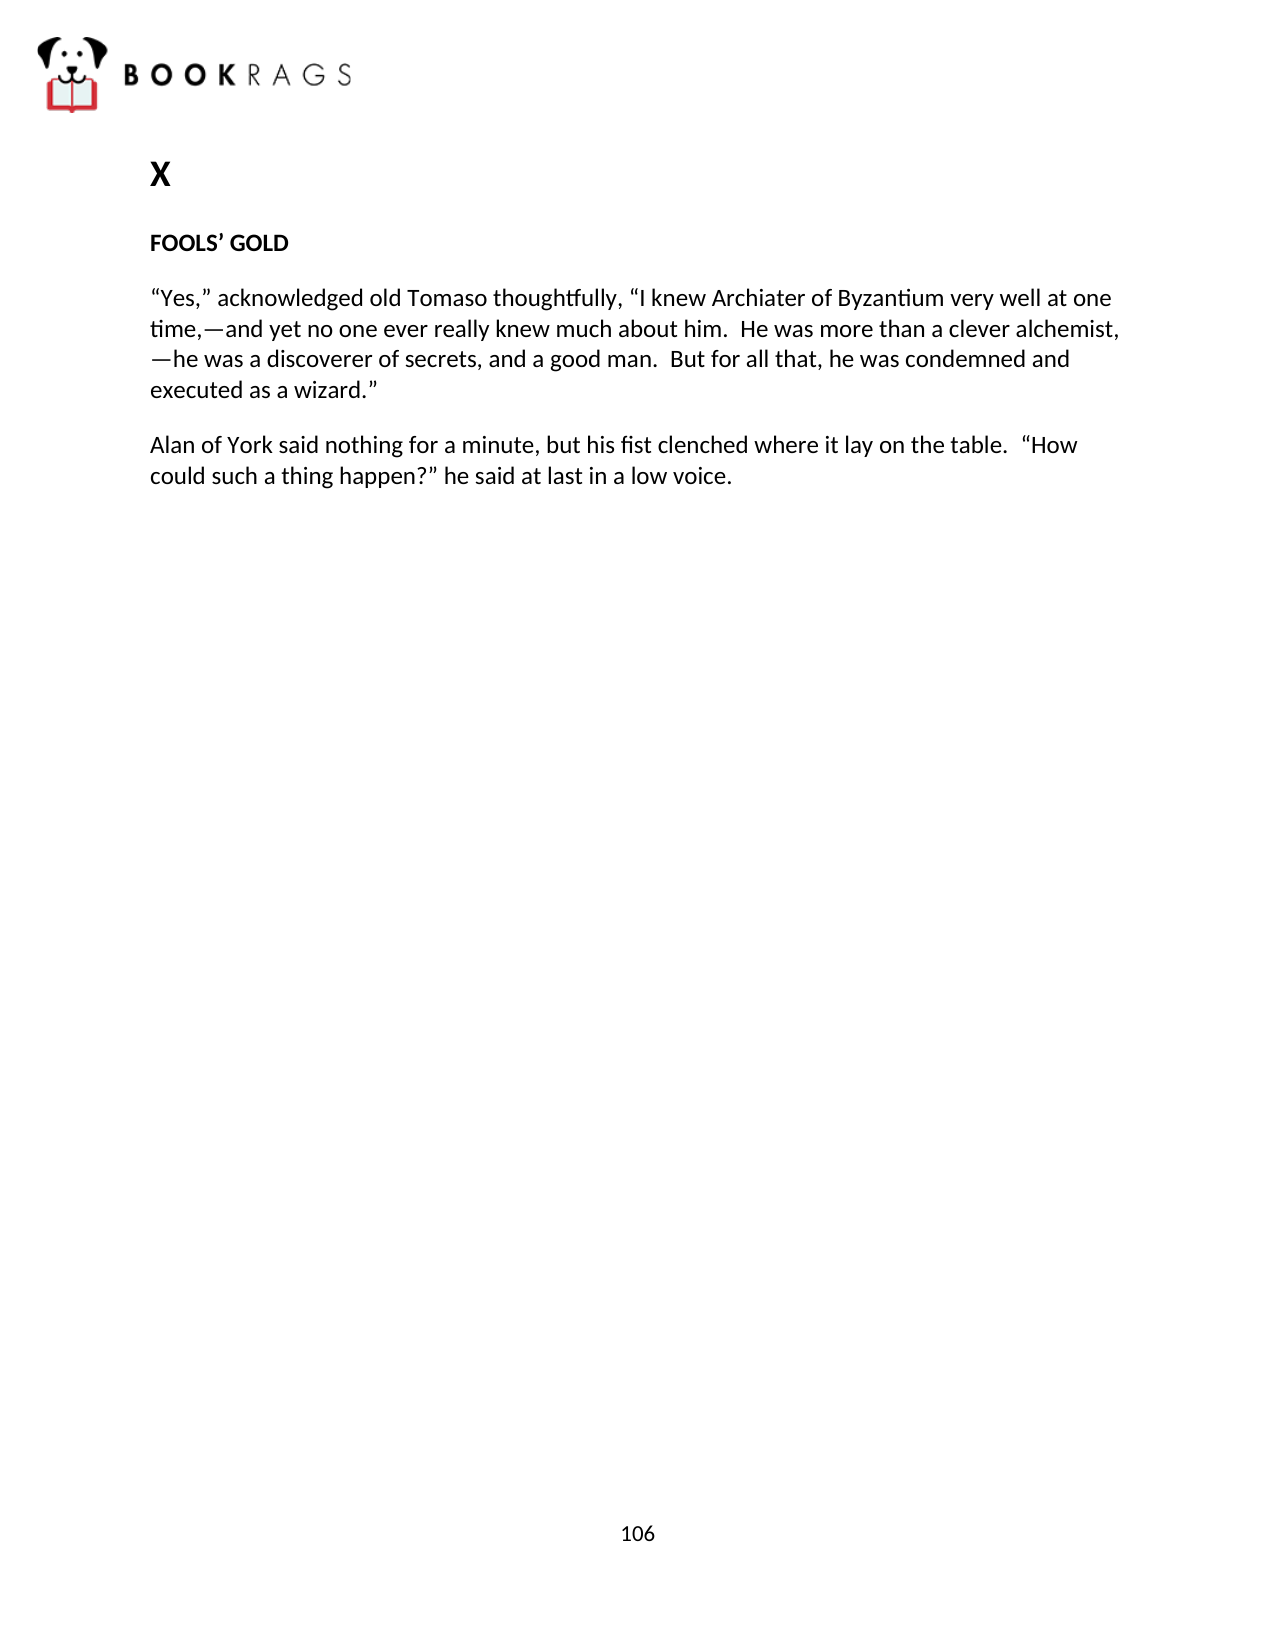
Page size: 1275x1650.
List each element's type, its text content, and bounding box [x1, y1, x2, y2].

text Alan of York said nothing for a minute, but his fist clenched where it lay on the table. “How could such a thing happen?” he said at last in a low voice. [150, 429, 1125, 491]
picture [37, 37, 351, 113]
text “Yes,” acknowledged old Tomaso thoughtfully, “I knew Archiater of Byzantium very well at one time,—­and yet no one ever really knew much about him. He was more than a clever alchemist,—­he was a discoverer of secrets, and a good man. But for all that, he was condemned and executed as a wizard.” [150, 282, 1125, 404]
text X [150, 150, 1125, 196]
text FOOLS’ GOLD [150, 227, 1125, 257]
